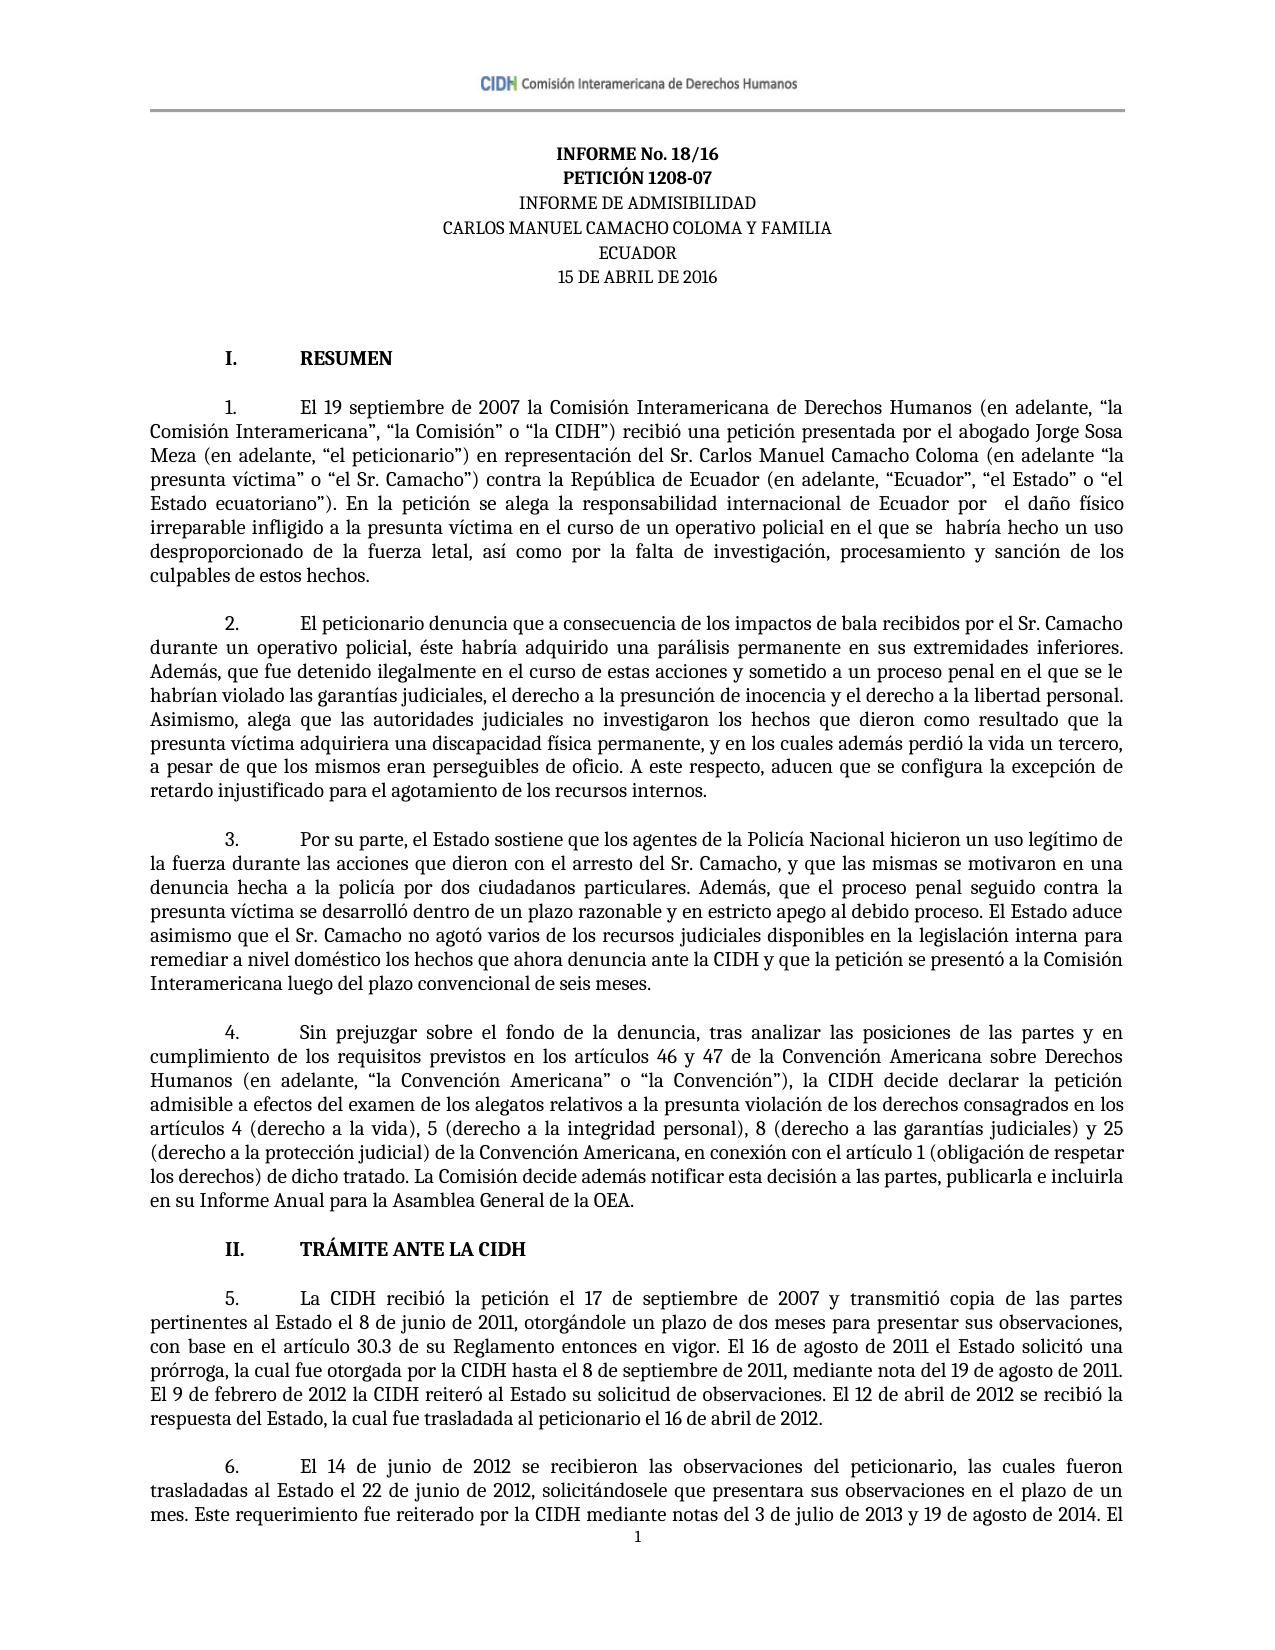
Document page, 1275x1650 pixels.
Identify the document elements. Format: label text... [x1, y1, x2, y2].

text INFORME DE ADMISIBILIDAD [150, 193, 1125, 214]
list El 19 septiembre de 2007 la Comisión Interamericana de Derechos Humanos (en adelante, “la Comisión Interamericana”, “la Comisión” o “la CIDH”) recibió una petición presentada por el abogado Jorge Sosa Meza (en adelante, “el peticionario”) en representación del Sr. Carlos Manuel Camacho Coloma (en adelante “la presunta víctima” o “el Sr. Camacho”) contra la República de Ecuador (en adelante, “Ecuador”, “el Estado” o “el Estado ecuatoriano”). En la petición se alega la responsabilidad internacional de Ecuador por el daño físico irreparable infligido a la presunta víctima en el curso de un operativo policial en el que se habría hecho un uso desproporcionado de la fuerza letal, así como por la falta de investigación, procesamiento y sanción de los culpables de estos hechos. [150, 396, 1125, 587]
list El peticionario denuncia que a consecuencia de los impactos de bala recibidos por el Sr. Camacho durante un operativo policial, éste habría adquirido una parálisis permanente en sus extremidades inferiores. Además, que fue detenido ilegalmente en el curso de estas acciones y sometido a un proceso penal en el que se le habrían violado las garantías judiciales, el derecho a la presunción de inocencia y el derecho a la libertad personal. Asimismo, alega que las autoridades judiciales no investigaron los hechos que dieron como resultado que la presunta víctima adquiriera una discapacidad física permanente, y en los cuales además perdió la vida un tercero, a pesar de que los mismos eran perseguibles de oficio. A este respecto, aducen que se configura la excepción de retardo injustificado para el agotamiento de los recursos internos. [150, 611, 1125, 803]
text II. TRÁMITE ANTE LA CIDH [150, 1237, 1125, 1261]
text 15 DE ABRIL DE 2016 [150, 267, 1125, 289]
list La CIDH recibió la petición el 17 de septiembre de 2007 y transmitió copia de las partes pertinentes al Estado el 8 de junio de 2011, otorgándole un plazo de dos meses para presentar sus observaciones, con base en el artículo 30.3 de su Reglamento entonces en vigor. El 16 de agosto de 2011 el Estado solicitó una prórroga, la cual fue otorgada por la CIDH hasta el 8 de septiembre de 2011, mediante nota del 19 de agosto de 2011. El 9 de febrero de 2012 la CIDH reiteró al Estado su solicitud de observaciones. El 12 de abril de 2012 se recibió la respuesta del Estado, la cual fue trasladada al peticionario el 16 de abril de 2012. [150, 1286, 1125, 1430]
text ECUADOR [150, 242, 1125, 264]
text INFORME No. 18/16 [150, 143, 1125, 165]
text I. RESUMEN [150, 347, 1125, 371]
text CARLOS MANUEL CAMACHO COLOMA Y FAMILIA [150, 217, 1125, 239]
picture [475, 75, 800, 93]
text PETICIÓN 1208-07 [150, 168, 1125, 189]
list Sin prejuzgar sobre el fondo de la denuncia, tras analizar las posiciones de las partes y en cumplimiento de los requisitos previstos en los artículos 46 y 47 de la Convención Americana sobre Derechos Humanos (en adelante, “la Convención Americana” o “la Convención”), la CIDH decide declarar la petición admisible a efectos del examen de los alegatos relativos a la presunta violación de los derechos consagrados en los artículos 4 (derecho a la vida), 5 (derecho a la integridad personal), 8 (derecho a las garantías judiciales) y 25 (derecho a la protección judicial) de la Convención Americana, en conexión con el artículo 1 (obligación de respetar los derechos) de dicho tratado. La Comisión decide además notificar esta decisión a las partes, publicarla e incluirla en su Informe Anual para la Asamblea General de la OEA. [150, 1021, 1125, 1212]
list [150, 1455, 1125, 1527]
list Por su parte, el Estado sostiene que los agentes de la Policía Nacional hicieron un uso legítimo de la fuerza durante las acciones que dieron con el arresto del Sr. Camacho, y que las mismas se motivaron en una denuncia hecha a la policía por dos ciudadanos particulares. Además, que el proceso penal seguido contra la presunta víctima se desarrolló dentro de un plazo razonable y en estricto apego al debido proceso. El Estado aduce asimismo que el Sr. Camacho no agotó varios de los recursos judiciales disponibles en la legislación interna para remediar a nivel doméstico los hechos que ahora denuncia ante la CIDH y que la petición se presentó a la Comisión Interamericana luego del plazo convencional de seis meses. [150, 828, 1125, 996]
